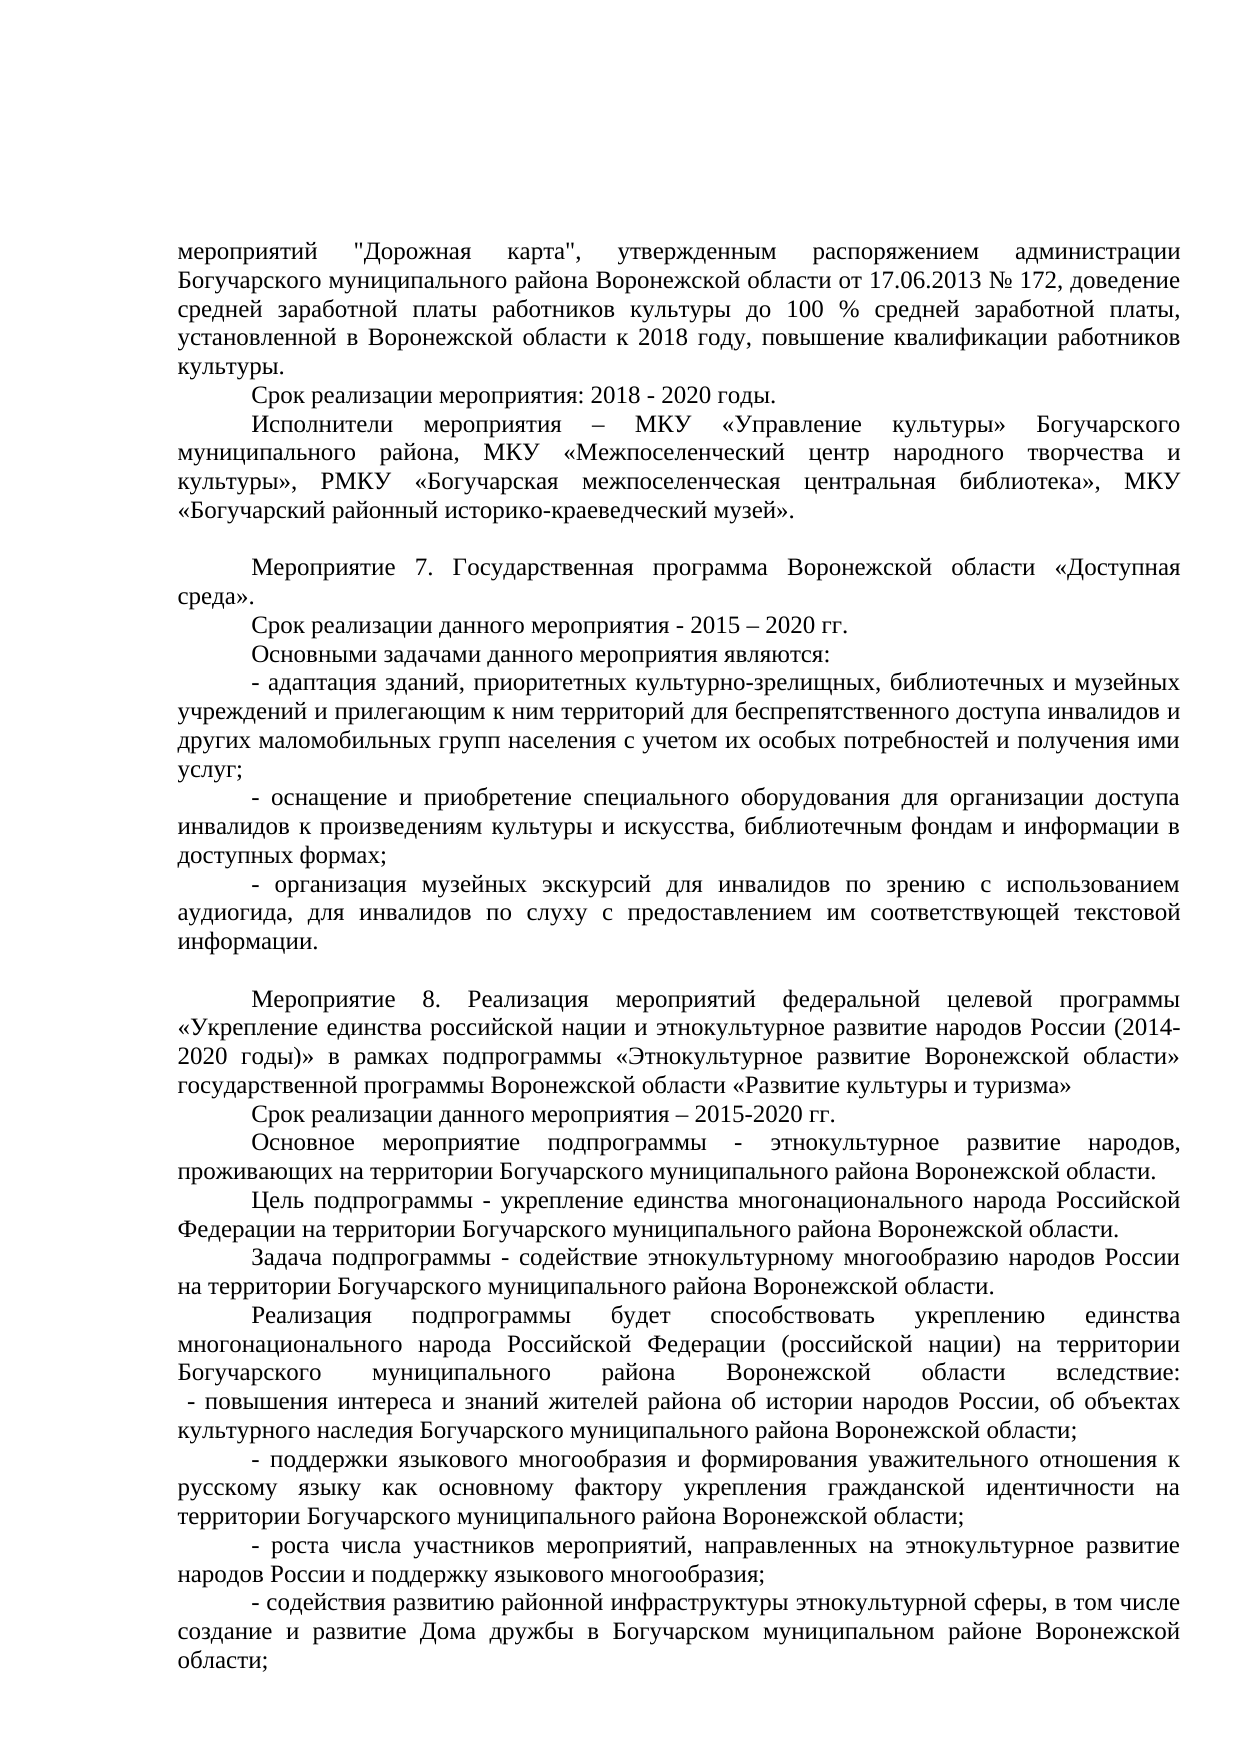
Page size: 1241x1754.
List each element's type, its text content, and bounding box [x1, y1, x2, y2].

text - поддержки языкового многообразия и формирования уважительного отношения к русскому языку как основному фактору укрепления гражданской идентичности на территории Богучарского муниципального района Воронежской области; [177, 1444, 1181, 1530]
text Исполнители мероприятия – МКУ «Управление культуры» Богучарского муниципального района, МКУ «Межпоселенческий центр народного творчества и культуры», РМКУ «Богучарская межпоселенческая центральная библиотека», МКУ «Богучарский районный историко-краеведческий музей». [177, 409, 1181, 524]
text Цель подпрограммы - укрепление единства многонационального народа Российской Федерации на территории Богучарского муниципального района Воронежской области. [177, 1185, 1181, 1242]
text - организация музейных экскурсий для инвалидов по зрению с использованием аудиогида, для инвалидов по слуху с предоставлением им соответствующей текстовой информации. [177, 869, 1181, 955]
text - роста числа участников мероприятий, направленных на этнокультурное развитие народов России и поддержку языкового многообразия; [177, 1530, 1181, 1587]
text - адаптация зданий, приоритетных культурно-зрелищных, библиотечных и музейных учреждений и прилегающим к ним территорий для беспрепятственного доступа инвалидов и других маломобильных групп населения с учетом их особых потребностей и получения ими услуг; [177, 667, 1181, 782]
text Срок реализации мероприятия: 2018 - 2020 годы. [177, 380, 1181, 409]
text Основными задачами данного мероприятия являются: [177, 639, 1181, 667]
text Реализация подпрограммы будет способствовать укреплению единства многонационального народа Российской Федерации (российской нации) на территории Богучарского муниципального района Воронежской области вследствие: - повышения интереса и знаний жителей района об истории народов России, об объектах культурного наследия Богучарского муниципального района Воронежской области; [177, 1300, 1181, 1444]
text Мероприятие 8. Реализация мероприятий федеральной целевой программы «Укрепление единства российской нации и этнокультурное развитие народов России (2014-2020 годы)» в рамках подпрограммы «Этнокультурное развитие Воронежской области» государственной программы Воронежской области «Развитие культуры и туризма» [177, 984, 1181, 1099]
text Срок реализации данного мероприятия – 2015-2020 гг. [177, 1099, 1181, 1127]
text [177, 236, 1181, 380]
text Задача подпрограммы - содействие этнокультурному многообразию народов России на территории Богучарского муниципального района Воронежской области. [177, 1242, 1181, 1300]
text - содействия развитию районной инфраструктуры этнокультурной сферы, в том числе создание и развитие Дома дружбы в Богучарском муниципальном районе Воронежской области; [177, 1587, 1181, 1674]
text Срок реализации данного мероприятия - 2015 – 2020 гг. [177, 610, 1181, 639]
text - оснащение и приобретение специального оборудования для организации доступа инвалидов к произведениям культуры и искусства, библиотечным фондам и информации в доступных формах; [177, 782, 1181, 869]
text Основное мероприятие подпрограммы - этнокультурное развитие народов, проживающих на территории Богучарского муниципального района Воронежской области. [177, 1127, 1181, 1185]
text Мероприятие 7. Государственная программа Воронежской области «Доступная среда». [177, 552, 1181, 610]
